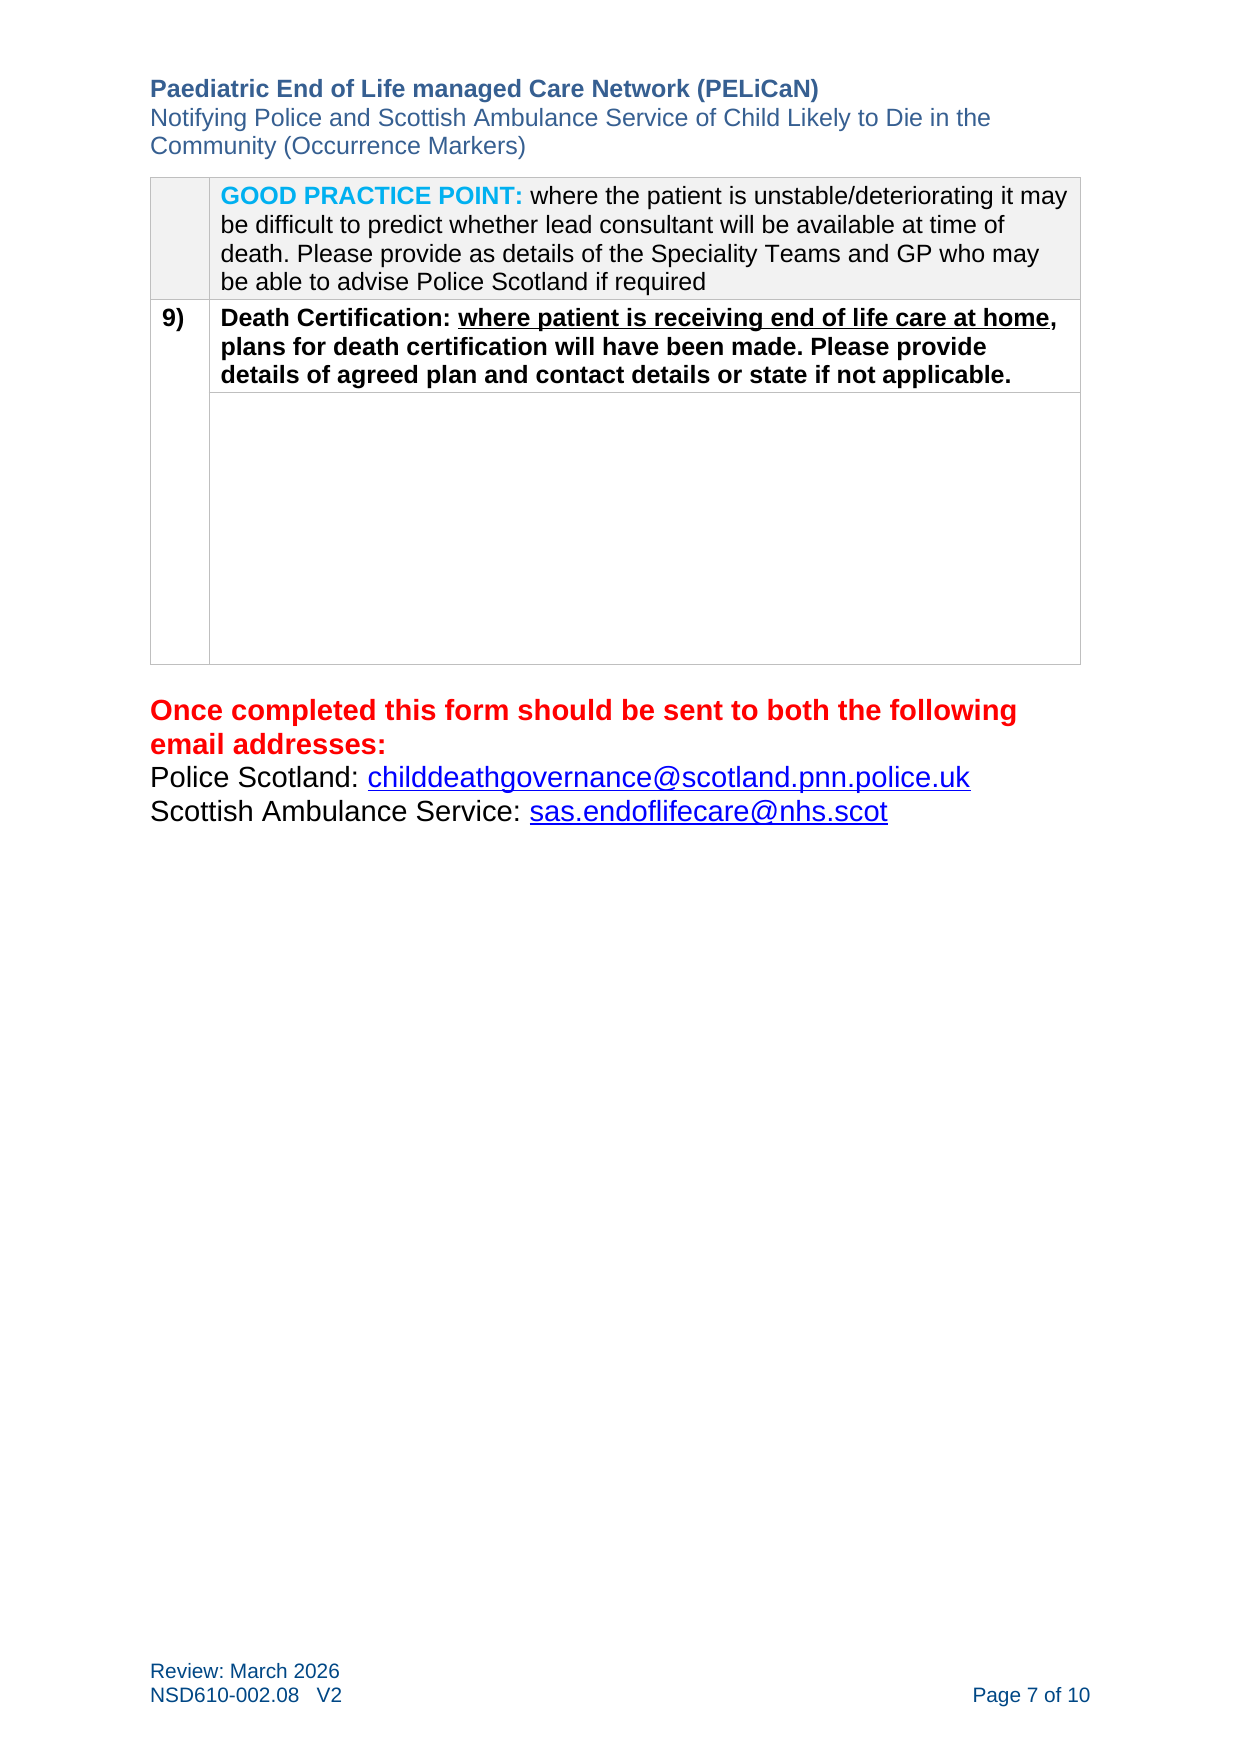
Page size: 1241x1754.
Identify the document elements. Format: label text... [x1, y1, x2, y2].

table_cell GOOD PRACTICE POINT: where the patient is unstable/deteriorating it may be difficult to predict whether lead consultant will be available at time of death. Please provide as details of the Speciality Teams and GP who may be able to advise Police Scotland if required [210, 178, 1080, 299]
table_cell 9) [151, 300, 209, 664]
text Once completed this form should be sent to both the following email addresses: [150, 693, 1090, 761]
text Scottish Ambulance Service: sas.endoflifecare@nhs.scot [150, 794, 1090, 828]
table_cell [210, 393, 1080, 664]
table_cell Death Certification: where patient is receiving end of life care at home, plans for death certification will have been made. Please provide details of agreed plan and contact details or state if not applicable. [210, 300, 1080, 392]
text Police Scotland: childdeathgovernance@scotland.pnn.police.uk [150, 761, 1090, 794]
